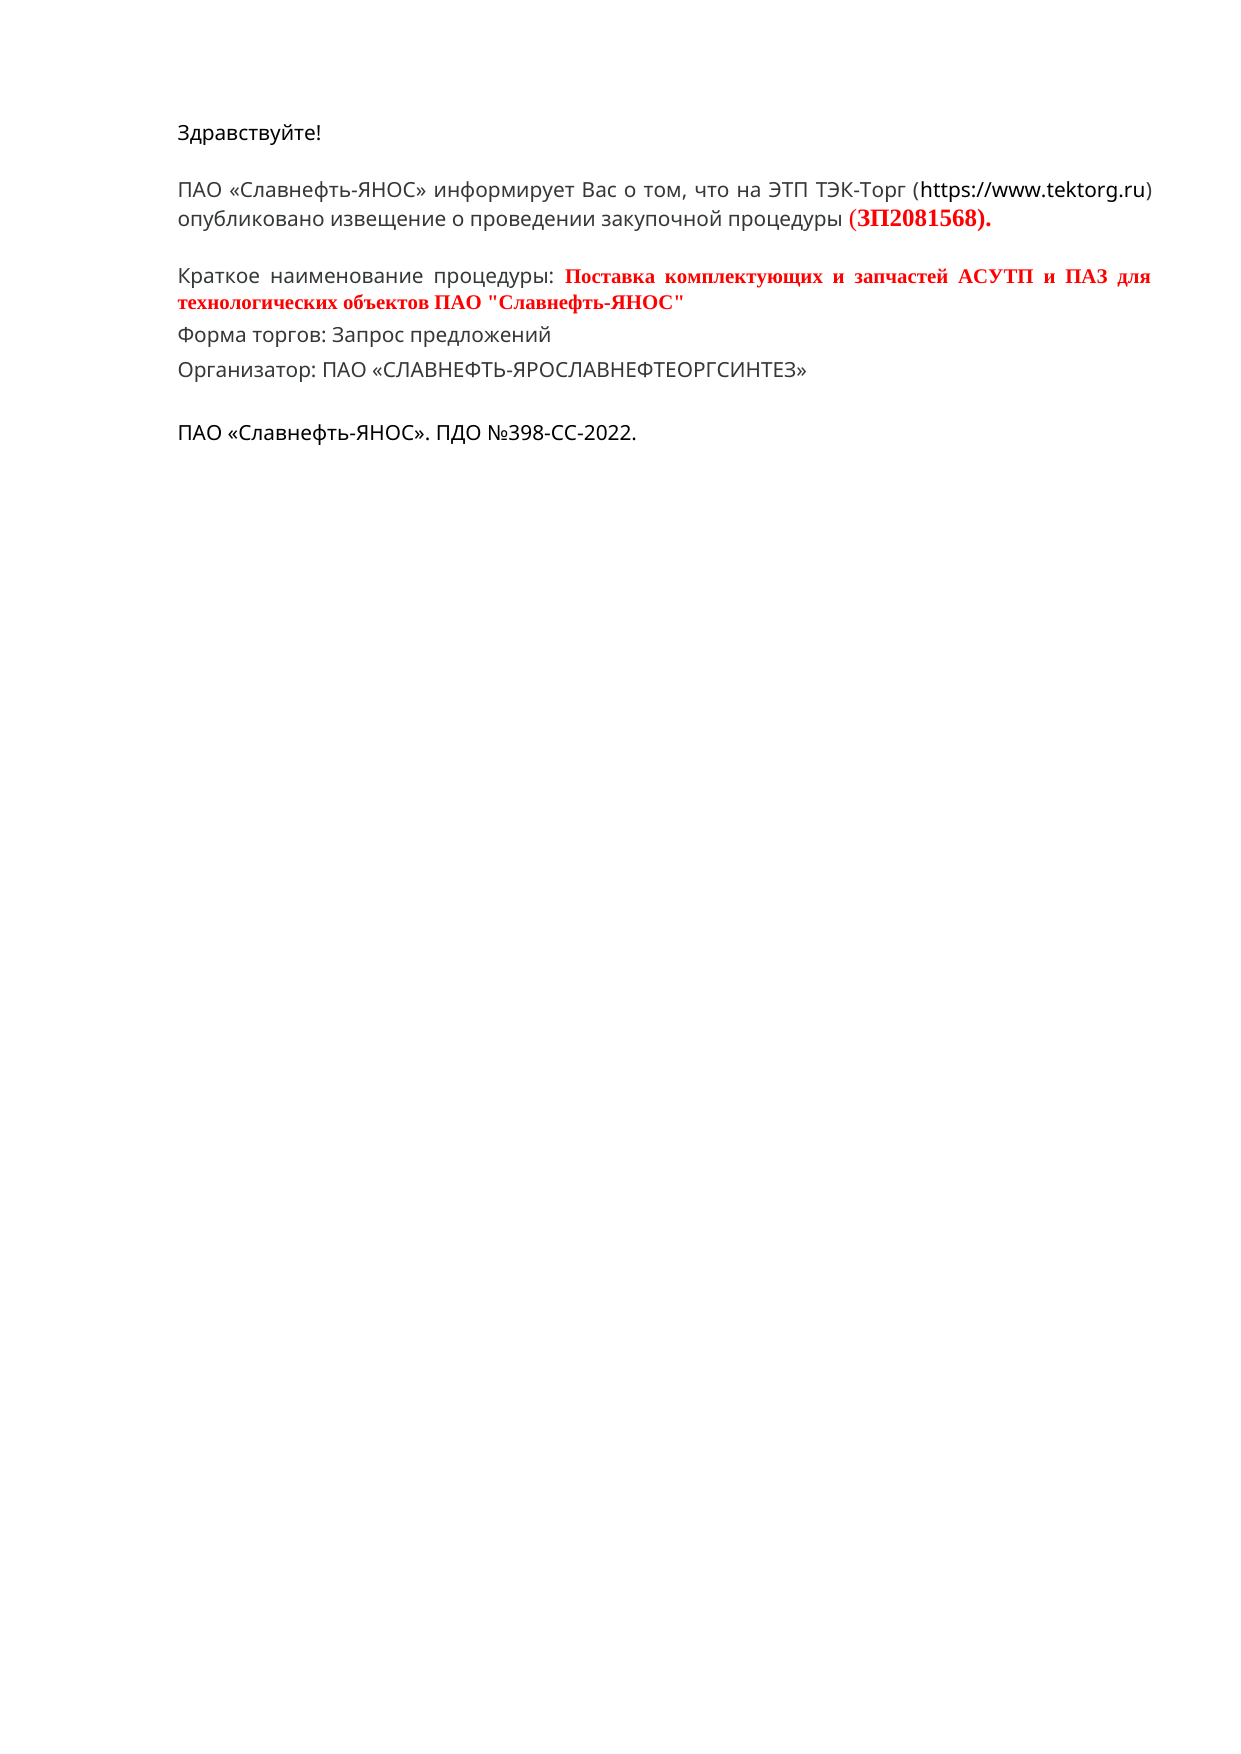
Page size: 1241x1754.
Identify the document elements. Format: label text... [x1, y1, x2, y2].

text Краткое наименование процедуры: Поставка комплектующих и запчастей АСУТП и ПАЗ для технологических объектов ПАО "Славнефть-ЯНОС" [177, 261, 1152, 314]
text Форма торгов: Запрос предложений [177, 320, 1152, 348]
text Здравствуйте! [177, 118, 1152, 147]
text ПАО «Славнефть-ЯНОС» информирует Вас о том, что на ЭТП ТЭК-Торг (https://www.tektorg.ru) опубликовано извещение о проведении закупочной процедуры (ЗП2081568). [177, 175, 1152, 233]
text ПАО «Славнефть-ЯНОС». ПДО №398-СС-2022. [177, 418, 1152, 446]
text Организатор: ПАО «СЛАВНЕФТЬ-ЯРОСЛАВНЕФТЕОРГСИНТЕЗ» [177, 355, 1152, 383]
